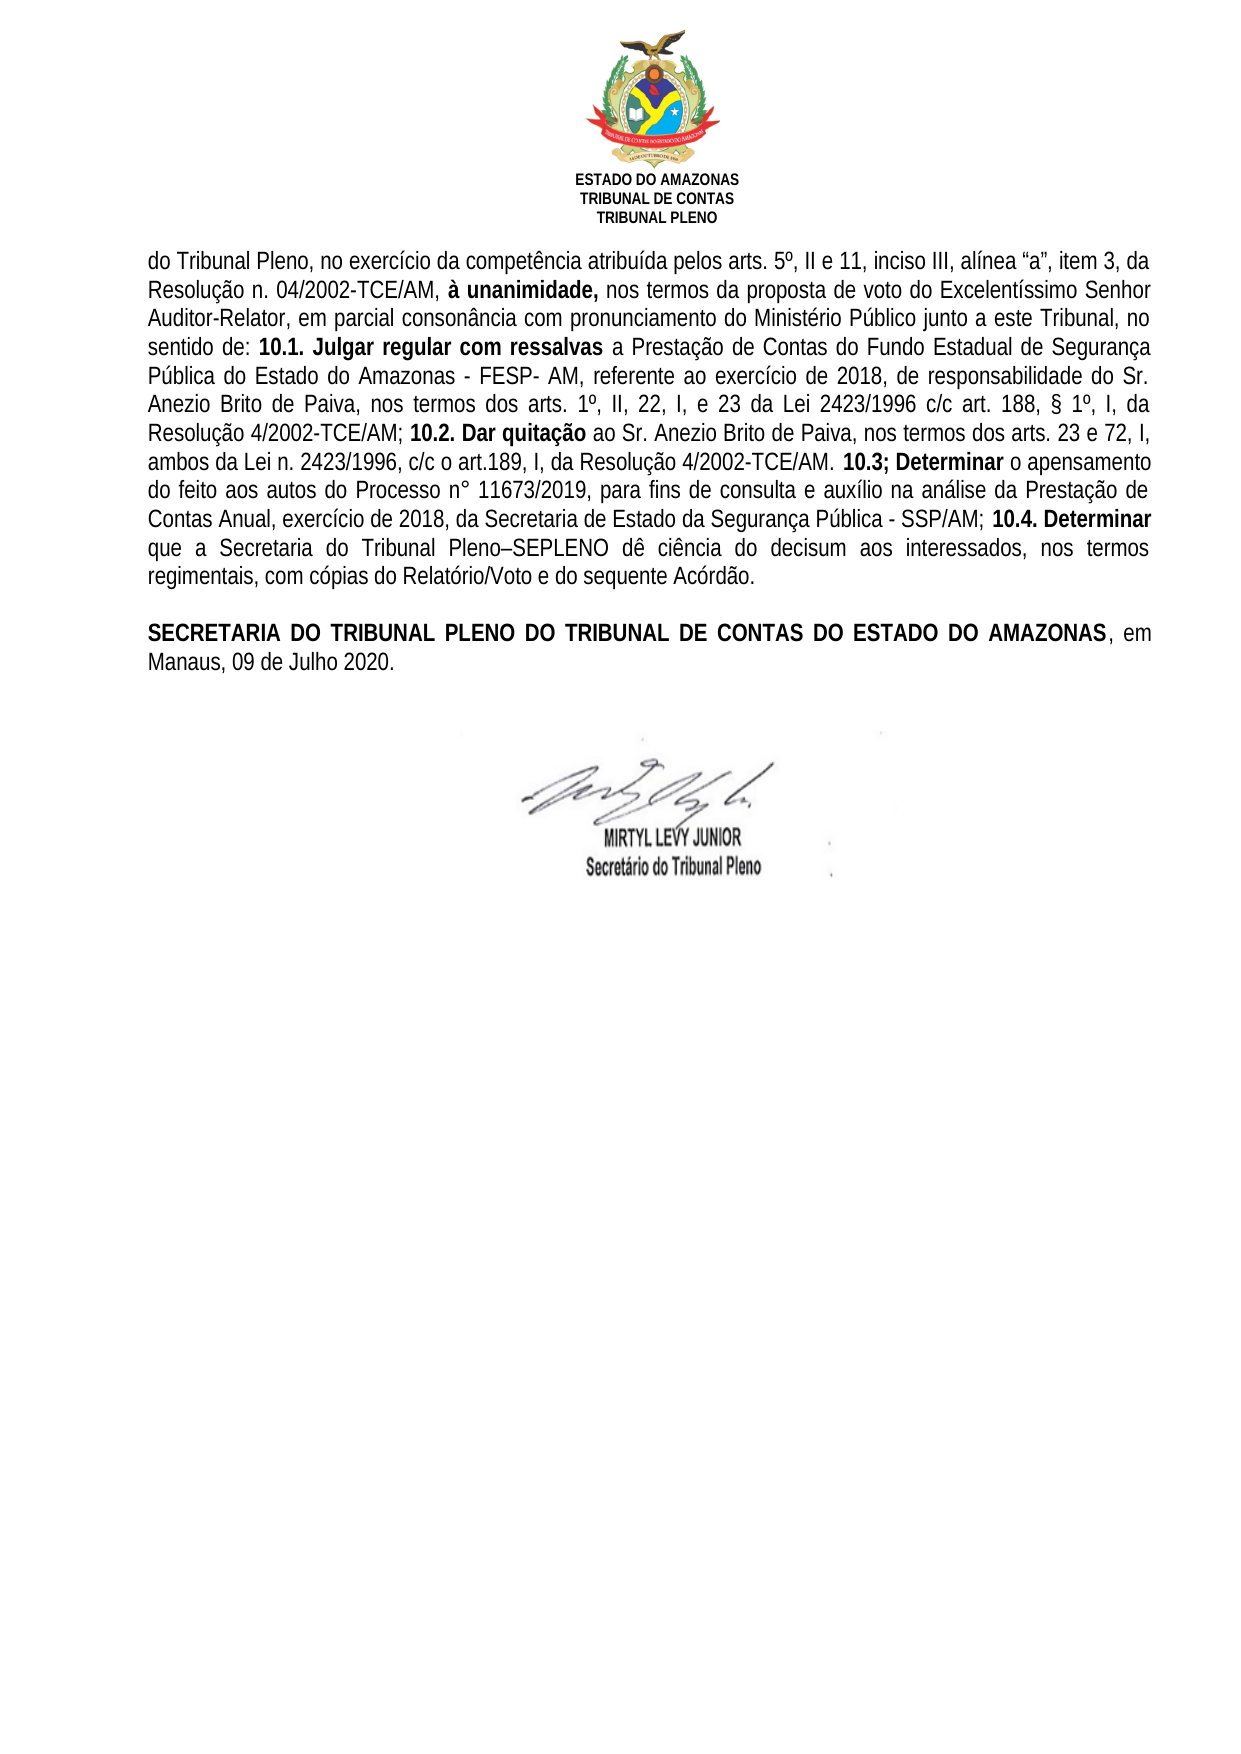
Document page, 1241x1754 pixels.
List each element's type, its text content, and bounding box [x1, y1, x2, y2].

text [148, 246, 1152, 590]
picture [457, 731, 898, 958]
text SECRETARIA DO TRIBUNAL PLENO DO TRIBUNAL DE CONTAS DO ESTADO DO AMAZONAS, em Manaus, 09 de Julho 2020. [148, 618, 1152, 676]
